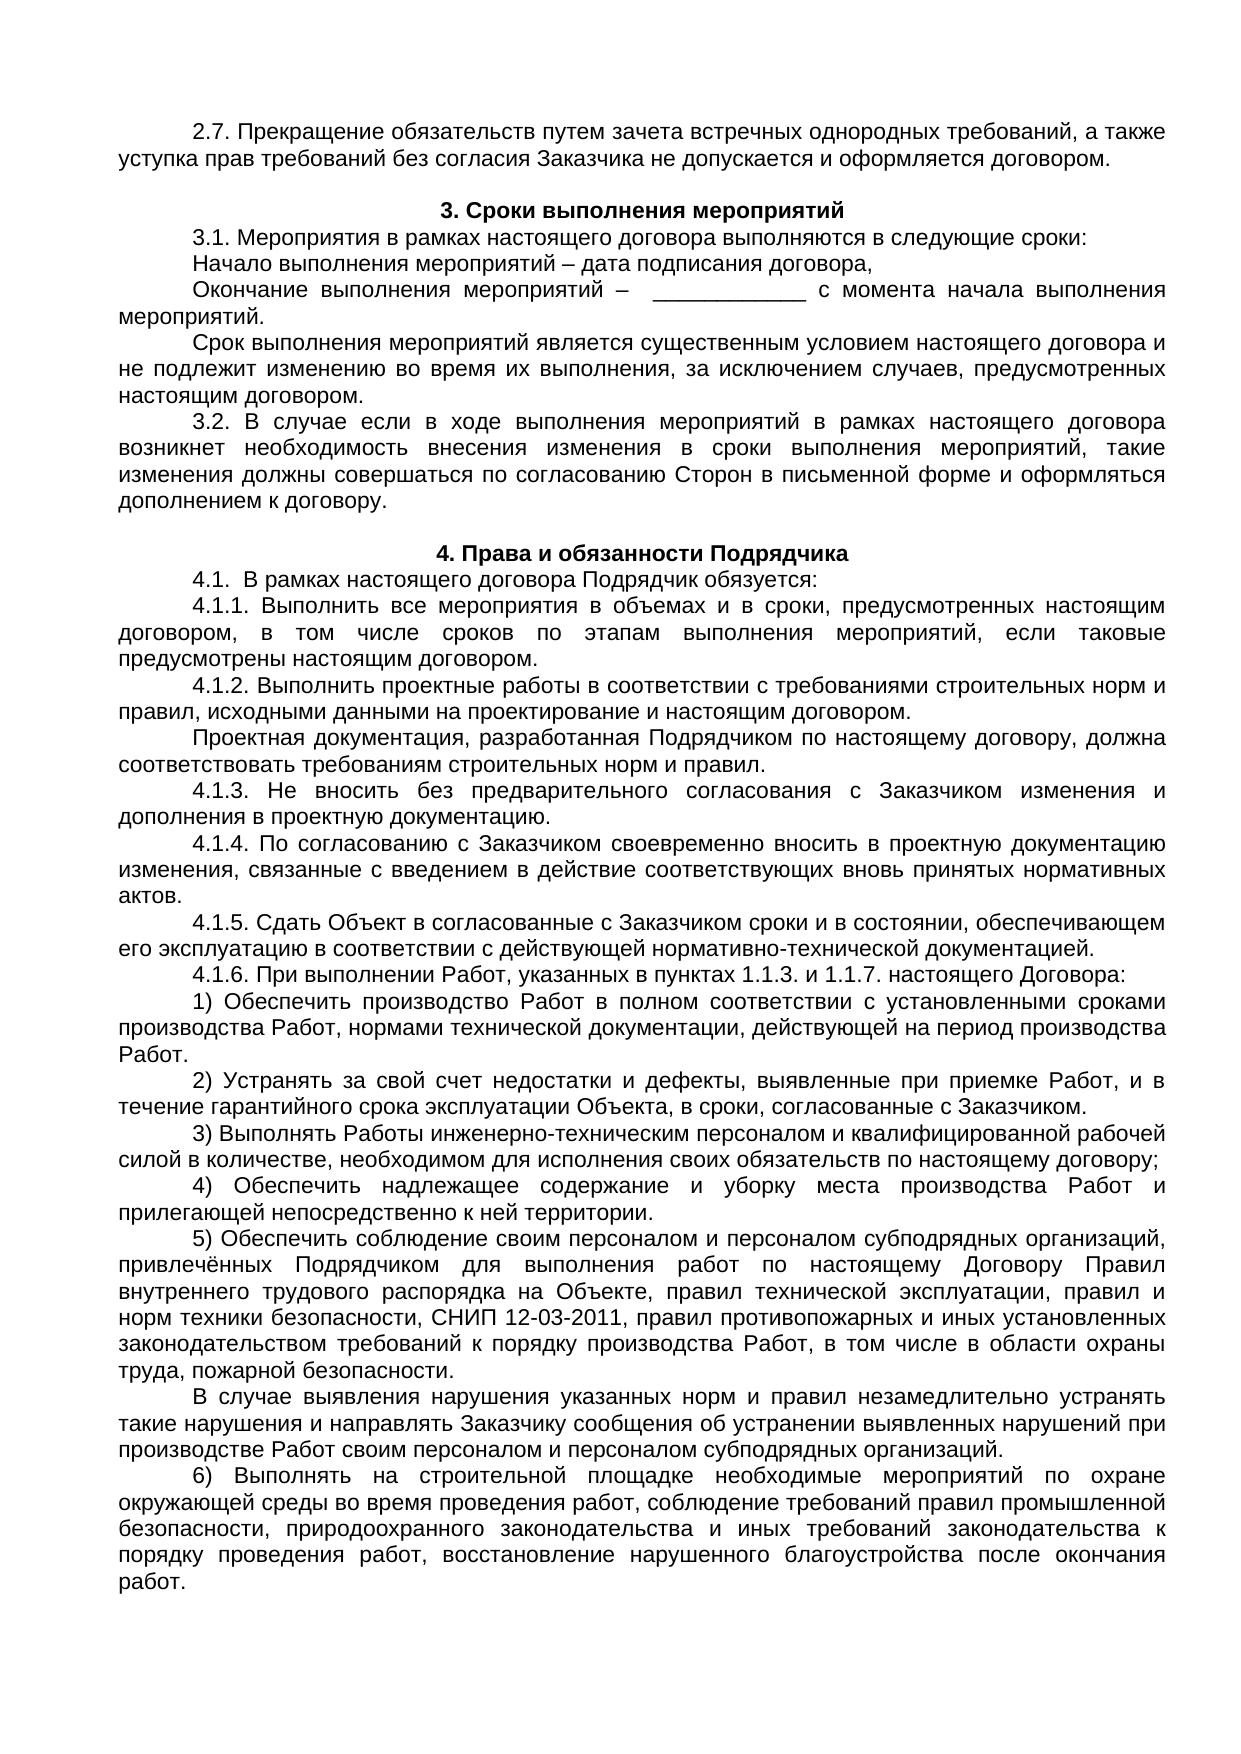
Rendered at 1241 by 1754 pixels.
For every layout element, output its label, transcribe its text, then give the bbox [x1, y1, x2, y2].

text 2) Устранять за свой счет недостатки и дефекты, выявленные при приемке Работ, и в течение гарантийного срока эксплуатации Объекта, в сроки, согласованные с Заказчиком. [118, 1067, 1167, 1119]
text Срок выполнения мероприятий является существенным условием настоящего договора и не подлежит изменению во время их выполнения, за исключением случаев, предусмотренных настоящим договором. [118, 329, 1167, 408]
text 6) Выполнять на строительной площадке необходимые мероприятий по охране окружающей среды во время проведения работ, соблюдение требований правил промышленной безопасности, природоохранного законодательства и иных требований законодательства к порядку проведения работ, восстановление нарушенного благоустройства после окончания работ. [118, 1462, 1167, 1594]
text 3.1. Мероприятия в рамках настоящего договора выполняются в следующие сроки: [118, 223, 1167, 250]
text 3. Сроки выполнения мероприятий [118, 197, 1167, 223]
text Проектная документация, разработанная Подрядчиком по настоящему договору, должна соответствовать требованиям строительных норм и правил. [118, 724, 1167, 777]
text 2.7. Прекращение обязательств путем зачета встречных однородных требований, а также уступка прав требований без согласия Заказчика не допускается и оформляется договором. [118, 118, 1167, 171]
text 4.1.4. По согласованию с Заказчиком своевременно вносить в проектную документацию изменения, связанные с введением в действие соответствующих вновь принятых нормативных актов. [118, 830, 1167, 909]
text 4) Обеспечить надлежащее содержание и уборку места производства Работ и прилегающей непосредственно к ней территории. [118, 1172, 1167, 1225]
text 5) Обеспечить соблюдение своим персоналом и персоналом субподрядных организаций, привлечённых Подрядчиком для выполнения работ по настоящему Договору Правил внутреннего трудового распорядка на Объекте, правил технической эксплуатации, правил и норм техники безопасности, СНИП 12-03-2011, правил противопожарных и иных установленных законодательством требований к порядку производства Работ, в том числе в области охраны труда, пожарной безопасности. [118, 1225, 1167, 1383]
text 4.1.2. Выполнить проектные работы в соответствии с требованиями строительных норм и правил, исходными данными на проектирование и настоящим договором. [118, 672, 1167, 724]
text 4.1.1. Выполнить все мероприятия в объемах и в сроки, предусмотренных настоящим договором, в том числе сроков по этапам выполнения мероприятий, если таковые предусмотрены настоящим договором. [118, 592, 1167, 672]
text Начало выполнения мероприятий – дата подписания договора, [118, 250, 1167, 276]
text 4.1.6. При выполнении Работ, указанных в пунктах 1.1.3. и 1.1.7. настоящего Договора: [118, 961, 1167, 988]
text 1) Обеспечить производство Работ в полном соответствии с установленными сроками производства Работ, нормами технической документации, действующей на период производства Работ. [118, 988, 1167, 1067]
text 4.1. В рамках настоящего договора Подрядчик обязуется: [118, 566, 1167, 592]
text 4.1.3. Не вносить без предварительного согласования с Заказчиком изменения и дополнения в проектную документацию. [118, 777, 1167, 830]
text 4.1.5. Сдать Объект в согласованные с Заказчиком сроки и в состоянии, обеспечивающем его эксплуатацию в соответствии с действующей нормативно-технической документацией. [118, 909, 1167, 961]
text Окончание выполнения мероприятий – ____________ с момента начала выполнения мероприятий. [118, 276, 1167, 329]
text 4. Права и обязанности Подрядчика [118, 540, 1167, 566]
text В случае выявления нарушения указанных норм и правил незамедлительно устранять такие нарушения и направлять Заказчику сообщения об устранении выявленных нарушений при производстве Работ своим персоналом и персоналом субподрядных организаций. [118, 1383, 1167, 1462]
text 3) Выполнять Работы инженерно-техническим персоналом и квалифицированной рабочей силой в количестве, необходимом для исполнения своих обязательств по настоящему договору; [118, 1119, 1167, 1172]
text 3.2. В случае если в ходе выполнения мероприятий в рамках настоящего договора возникнет необходимость внесения изменения в сроки выполнения мероприятий, такие изменения должны совершаться по согласованию Сторон в письменной форме и оформляться дополнением к договору. [118, 408, 1167, 513]
